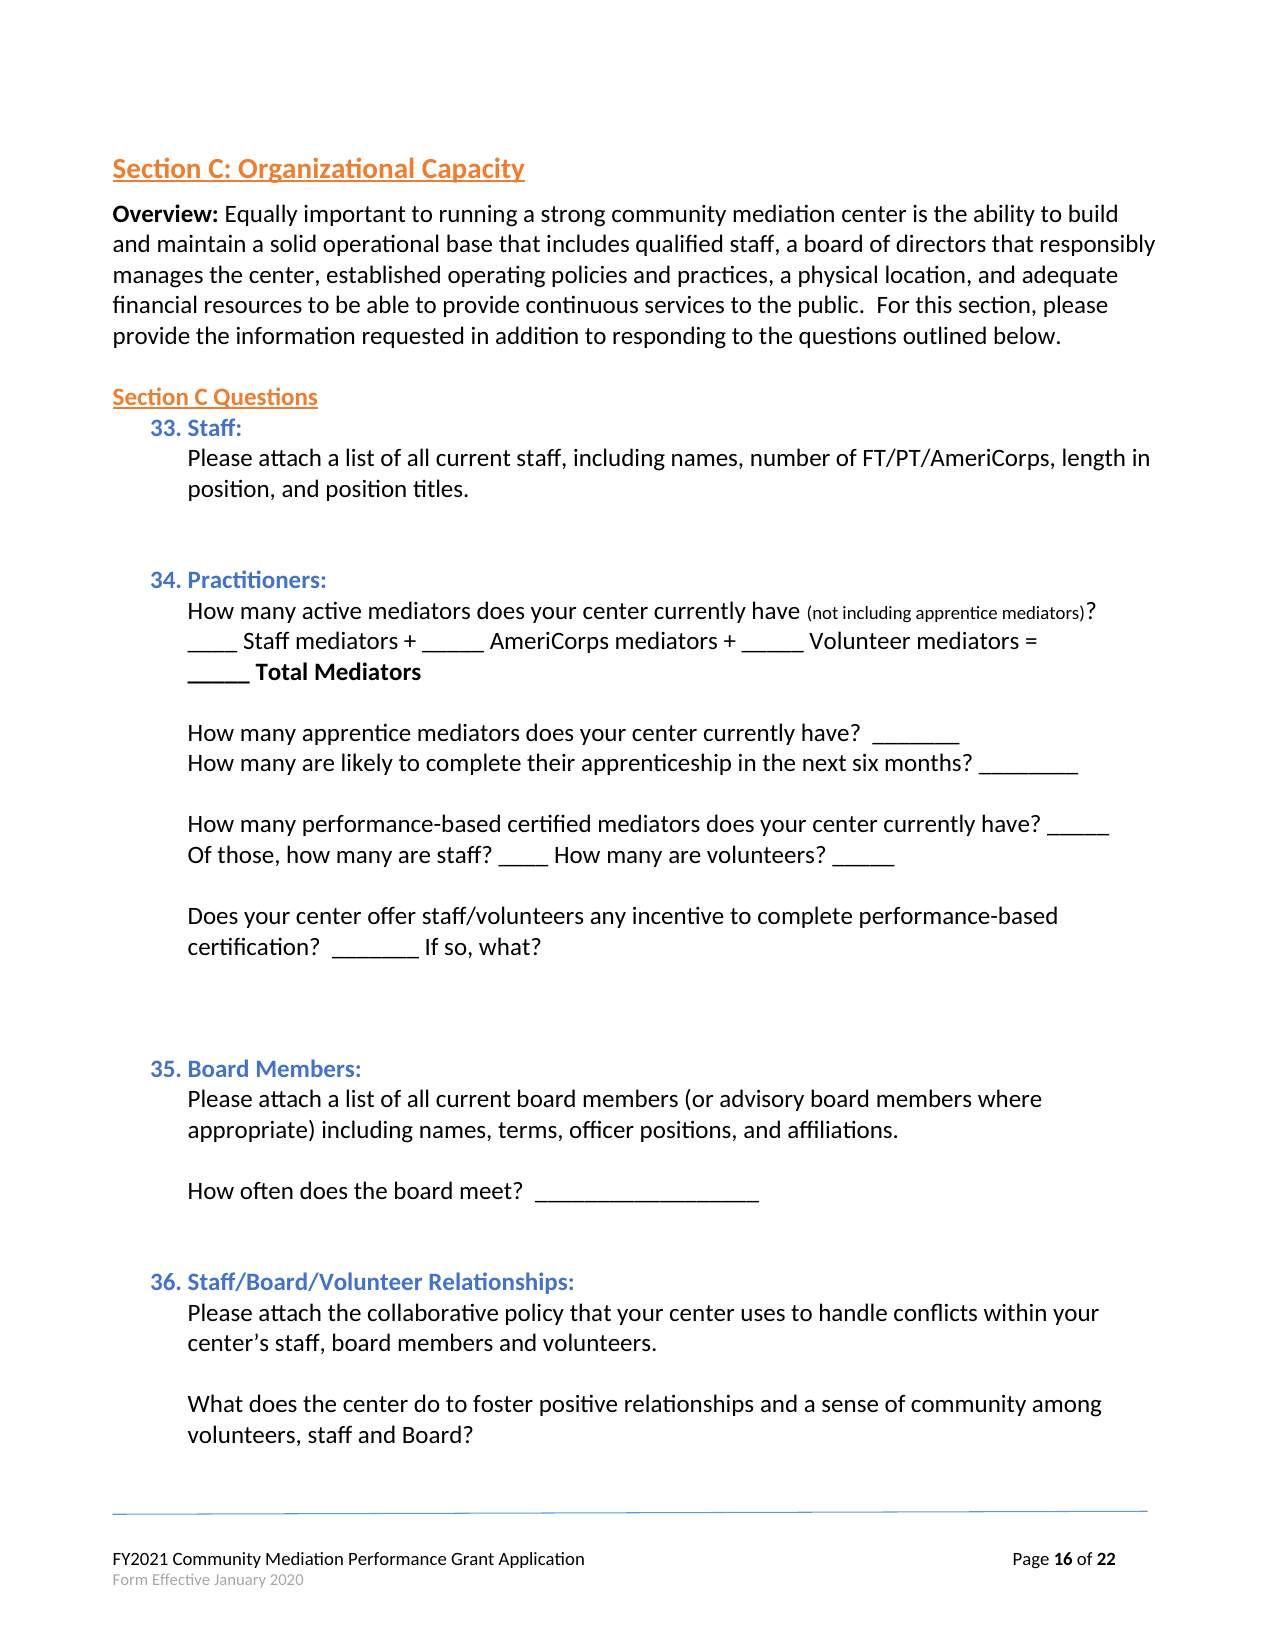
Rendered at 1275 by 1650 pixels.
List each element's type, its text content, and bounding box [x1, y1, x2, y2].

text Overview: Equally important to running a strong community mediation center is the ability to build and maintain a solid operational base that includes qualified staff, a board of directors that responsibly manages the center, established operating policies and practices, a physical location, and adequate financial resources to be able to provide continuous services to the public. For this section, please provide the information requested in addition to responding to the questions outlined below. [112, 198, 1162, 351]
text How many performance-based certified mediators does your center currently have? _____ [187, 808, 1162, 839]
list Please attach a list of all current board members (or advisory board members where appropriate) including names, terms, officer positions, and affiliations. [187, 1083, 1162, 1144]
text Of those, how many are staff? ____ How many are volunteers? _____ [187, 839, 1162, 869]
text Please attach the collaborative policy that your center uses to handle conflicts within your center’s staff, board members and volunteers. [187, 1297, 1162, 1358]
list Please attach a list of all current staff, including names, number of FT/PT/AmeriCorps, length in position, and position titles. [187, 442, 1162, 503]
text _____ Total Mediators [112, 656, 1162, 686]
list Staff: [150, 412, 1162, 442]
text What does the center do to foster positive relationships and a sense of community among volunteers, staff and Board? [187, 1388, 1162, 1449]
text How many are likely to complete their apprenticeship in the next six months? ________ [187, 747, 1162, 778]
text Section C: Organizational Capacity [112, 150, 1162, 186]
text How many active mediators does your center currently have (not including apprentice mediators)? [187, 595, 1162, 625]
text How many apprentice mediators does your center currently have? _______ [187, 717, 1162, 747]
list Board Members: [150, 1053, 1162, 1083]
list How often does the board meet? __________________ [187, 1175, 1162, 1205]
list Staff/Board/Volunteer Relationships: [150, 1266, 1162, 1297]
text Does your center offer staff/volunteers any incentive to complete performance-based certification? _______ If so, what? [187, 900, 1162, 961]
text Section C Questions [112, 381, 1162, 412]
list Practitioners: [150, 564, 1162, 595]
text ____ Staff mediators + _____ AmeriCorps mediators + _____ Volunteer mediators = [187, 625, 1162, 656]
